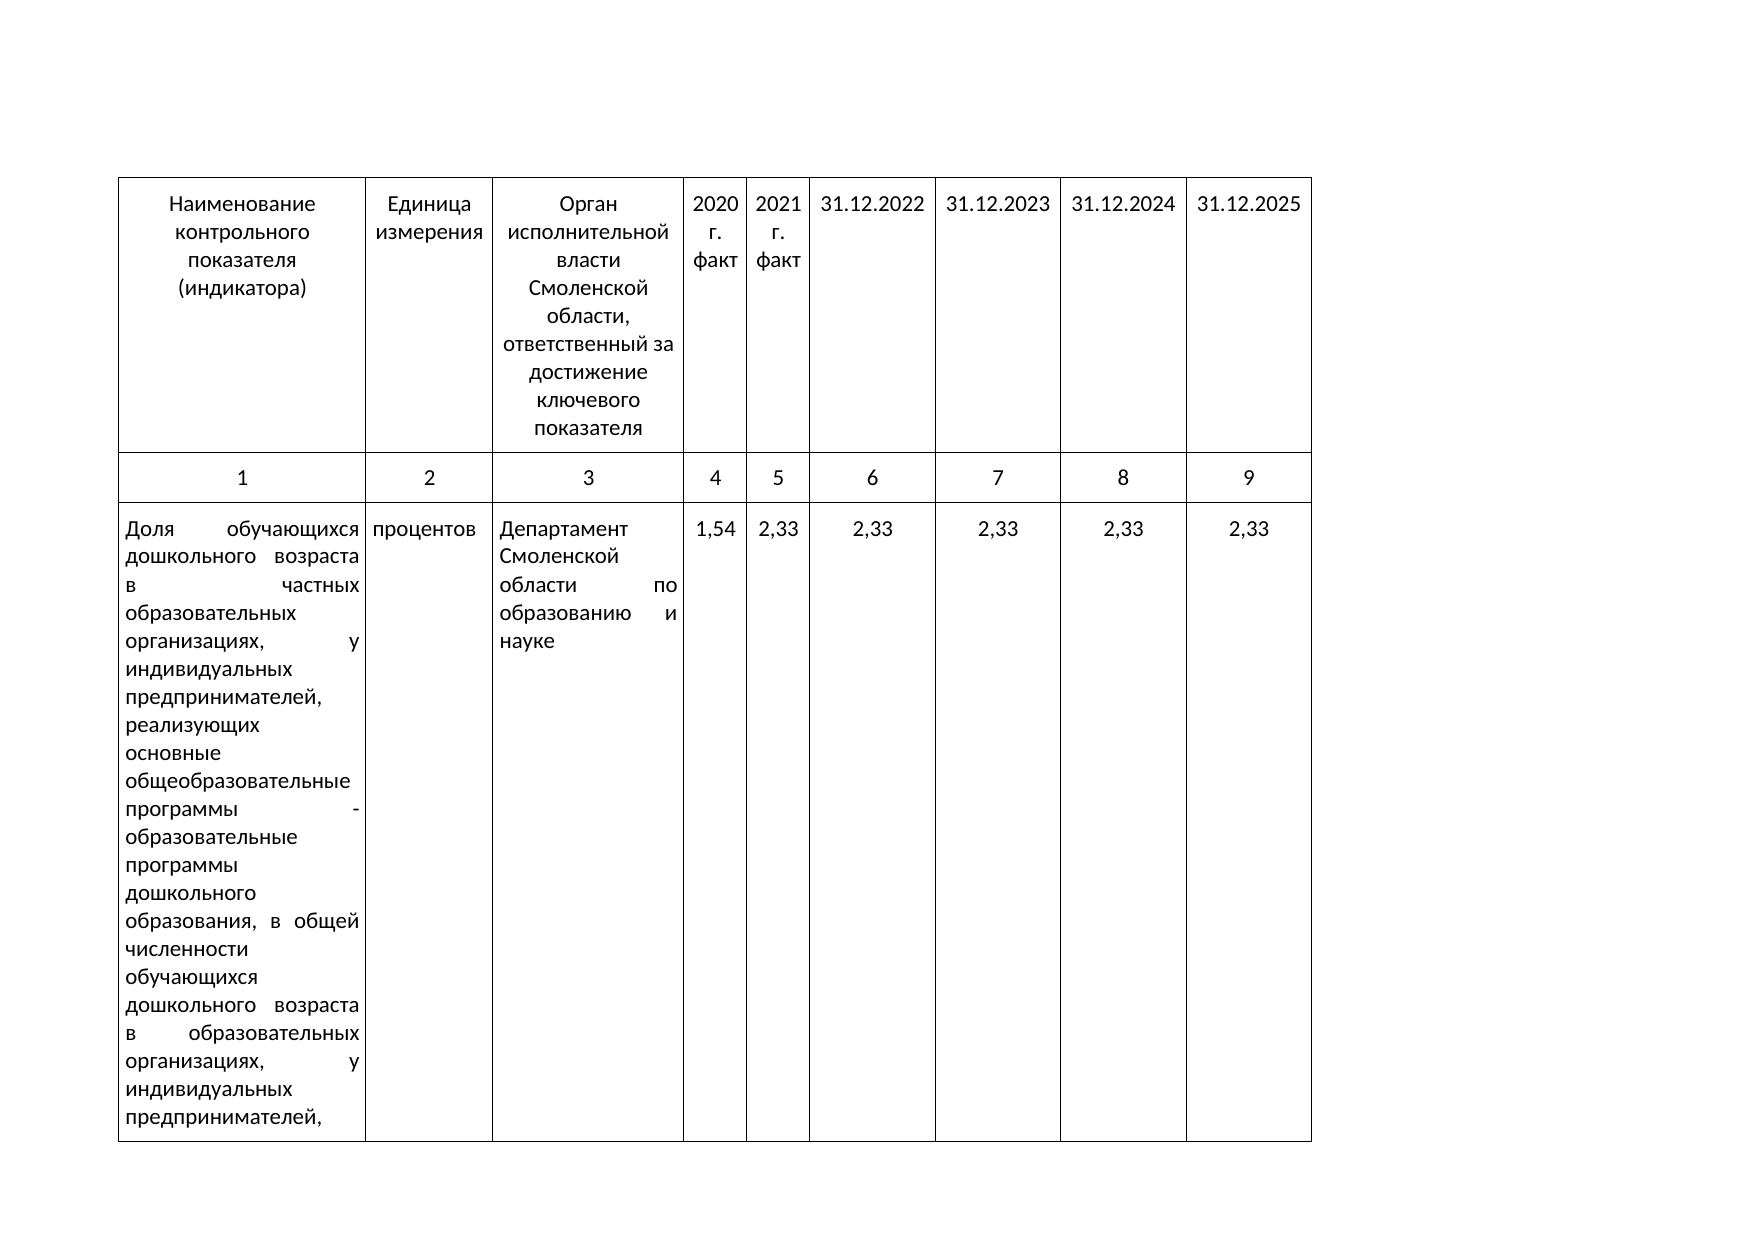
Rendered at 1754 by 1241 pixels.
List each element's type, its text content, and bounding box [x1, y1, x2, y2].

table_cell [119, 503, 365, 1141]
table_header 31.12.2024 [1061, 178, 1186, 452]
table_cell 5 [747, 453, 809, 502]
table_cell 6 [810, 453, 935, 502]
table_cell 2,33 [936, 503, 1060, 1141]
table_cell 2,33 [810, 503, 935, 1141]
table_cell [493, 503, 683, 1141]
table_header Орган исполнительной власти Смоленской области, ответственный за достижение ключевого показателя [493, 178, 683, 452]
table_header Наименование контрольного показателя (индикатора) [119, 178, 365, 452]
table_header 31.12.2022 [810, 178, 935, 452]
table_cell 2,33 [1061, 503, 1186, 1141]
table_cell 2 [366, 453, 492, 502]
table_header 2021 г. факт [747, 178, 809, 452]
table_cell 1,54 [684, 503, 746, 1141]
table_header 2020 г. факт [684, 178, 746, 452]
table_header Единица измерения [366, 178, 492, 452]
table_cell 2,33 [747, 503, 809, 1141]
table_cell 1 [119, 453, 365, 502]
table_header 31.12.2025 [1187, 178, 1311, 452]
table_cell процентов [366, 503, 492, 1141]
table_cell 9 [1187, 453, 1311, 502]
table_cell 8 [1061, 453, 1186, 502]
table_cell 3 [493, 453, 683, 502]
table_header 31.12.2023 [936, 178, 1060, 452]
table_cell 4 [684, 453, 746, 502]
table_cell 7 [936, 453, 1060, 502]
table_cell 2,33 [1187, 503, 1311, 1141]
